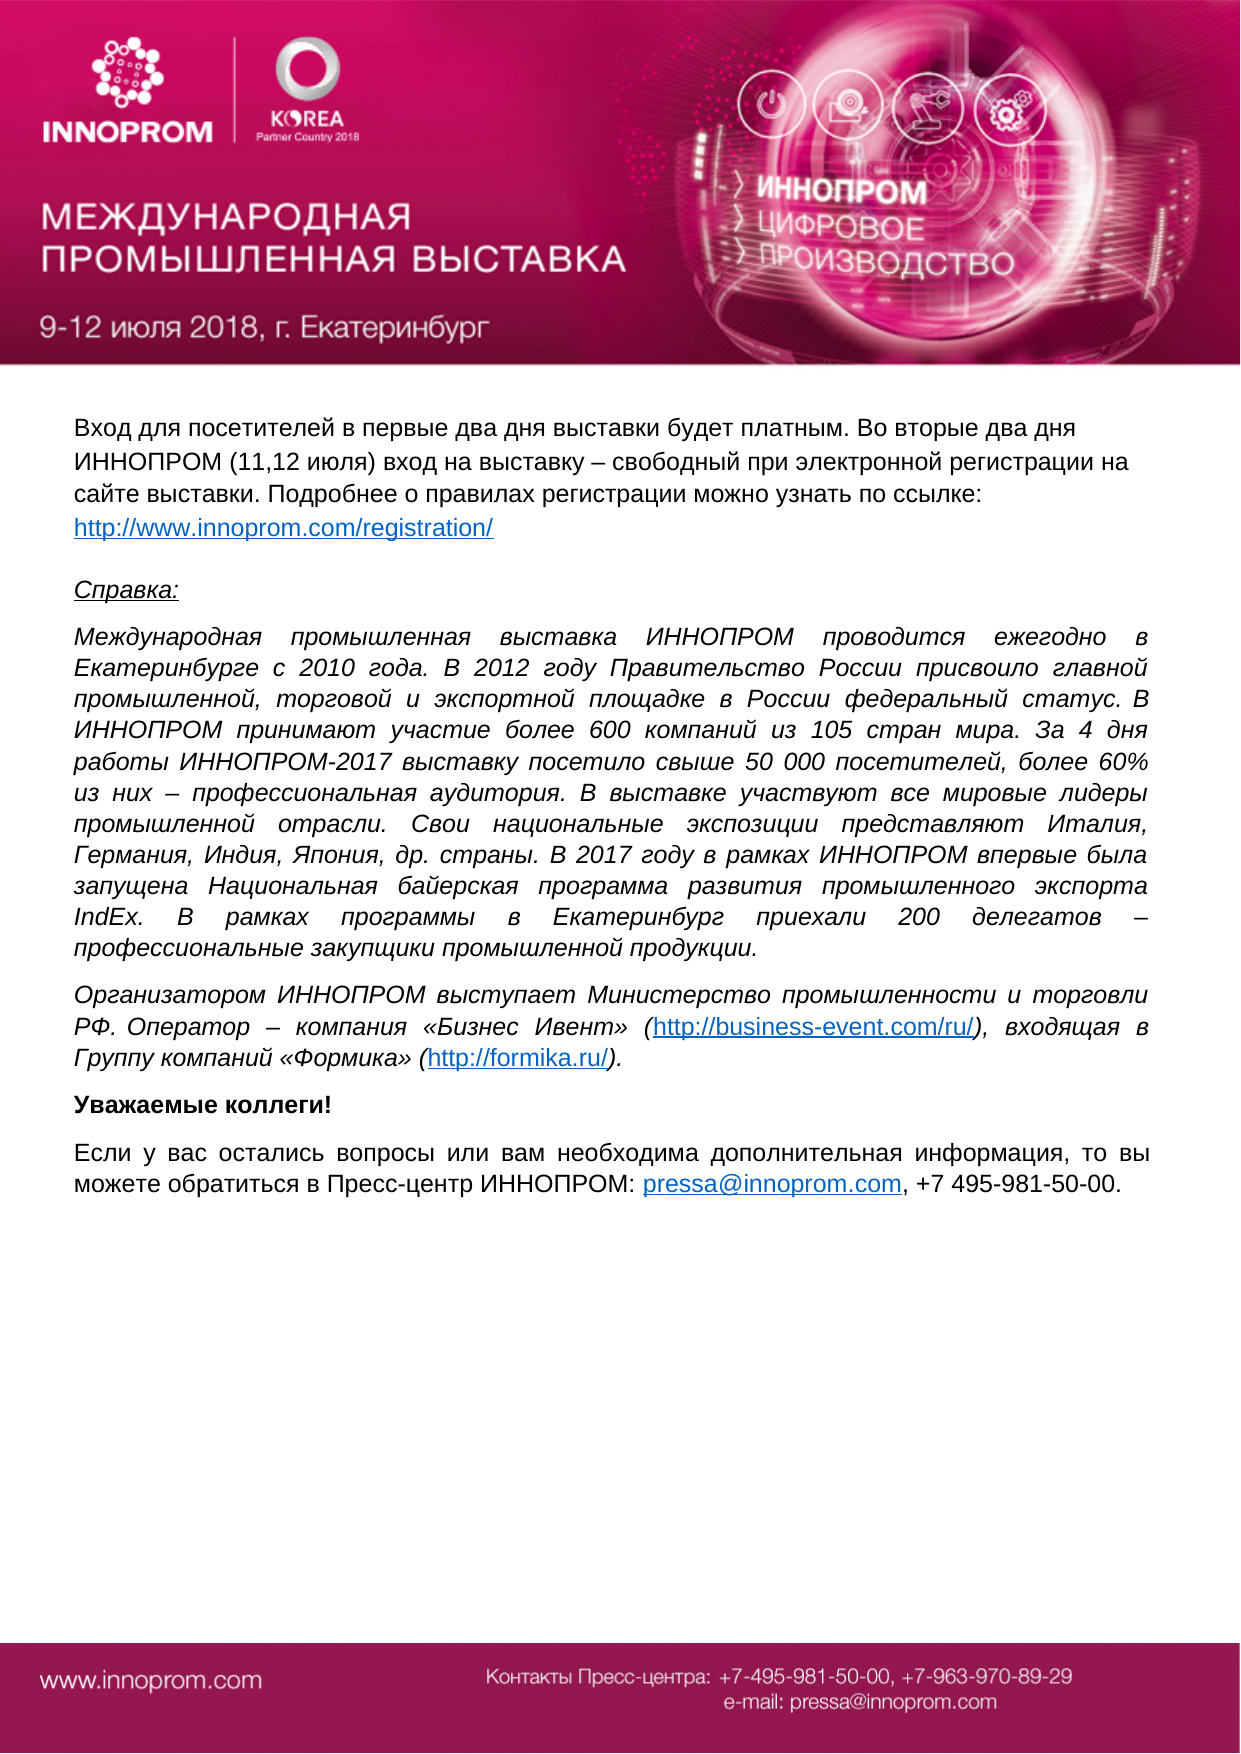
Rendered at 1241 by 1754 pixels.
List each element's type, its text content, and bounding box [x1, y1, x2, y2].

text Международная промышленная выставка ИННОПРОМ проводится ежегодно в Екатеринбурге с 2010 года. В 2012 году Правительство России присвоило главной промышленной, торговой и экспортной площадке в России федеральный статус. В ИННОПРОМ принимают участие более 600 компаний из 105 стран мира. За 4 дня работы ИННОПРОМ-2017 выставку посетило свыше 50 000 посетителей, более 60% из них – профессиональная аудитория. В выставке участвуют все мировые лидеры промышленной отрасли. Свои национальные экспозиции представляют Италия, Германия, Индия, Япония, др. страны. В 2017 году в рамках ИННОПРОМ впервые была запущена Национальная байерская программа развития промышленного экспорта IndEx. В рамках программы в Екатеринбург приехали 200 делегатов – профессиональные закупщики промышленной продукции. [74, 622, 1152, 962]
picture [0, 1641, 1240, 1753]
text Организатором ИННОПРОМ выступает Министерство промышленности и торговли РФ. Оператор – компания «Бизнес Ивент» (http://business-event.com/ru/), входящая в Группу компаний «Формика» (http://formika.ru/). [74, 981, 1152, 1071]
text Уважаемые коллеги! [74, 1090, 1152, 1119]
text Справка: [74, 575, 1152, 603]
text Вход для посетителей в первые два дня выставки будет платным. Во вторые два дня ИННОПРОМ (11,12 июля) вход на выставку – свободный при электронной регистрации на сайте выставки. Подробнее о правилах регистрации можно узнать по ссылке: http://www.innoprom.com/registration/ [74, 413, 1152, 541]
text Если у вас остались вопросы или вам необходима дополнительная информация, то вы можете обратиться в Пресс-центр ИННОПРОМ: pressa@innoprom.com, +7 495-981-50-00. [74, 1138, 1152, 1198]
picture [0, 0, 1241, 372]
